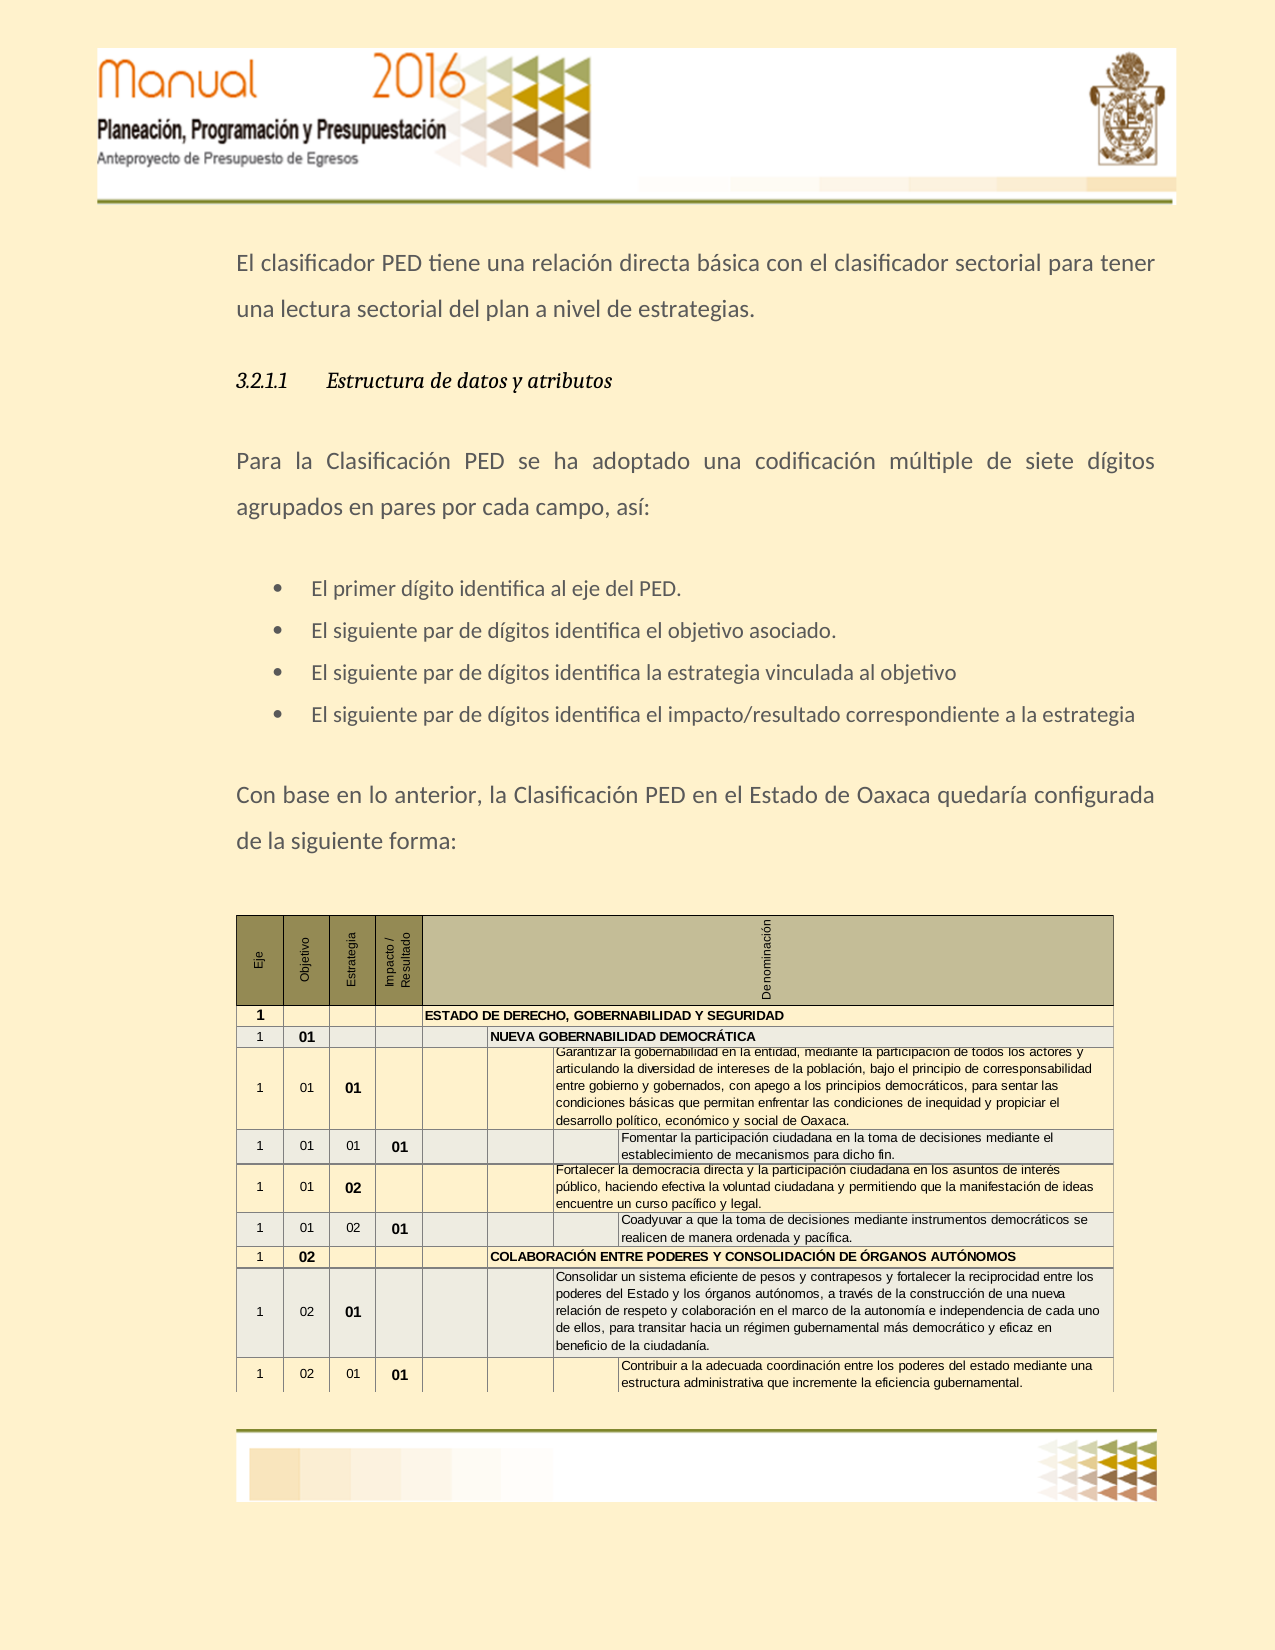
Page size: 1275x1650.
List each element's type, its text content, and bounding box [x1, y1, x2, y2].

list El primer dígito identifica al eje del PED. [274, 574, 1157, 602]
text El clasificador PED tiene una relación directa básica con el clasificador sectorial para tener una lectura sectorial del plan a nivel de estrategias. [236, 247, 1157, 324]
list El siguiente par de dígitos identifica la estrategia vinculada al objetivo [274, 658, 1157, 686]
picture [97, 48, 1177, 205]
text Con base en lo anterior, la Clasificación PED en el Estado de Oaxaca quedaría configurada de la siguiente forma: [236, 779, 1157, 856]
subtitle Estructura de datos y atributos [236, 368, 1157, 394]
picture [236, 1429, 1157, 1502]
list El siguiente par de dígitos identifica el impacto/resultado correspondiente a la estrategia [274, 700, 1157, 728]
list El siguiente par de dígitos identifica el objetivo asociado. [274, 616, 1157, 644]
text Para la Clasificación PED se ha adoptado una codificación múltiple de siete dígitos agrupados en pares por cada campo, así: [236, 445, 1157, 521]
